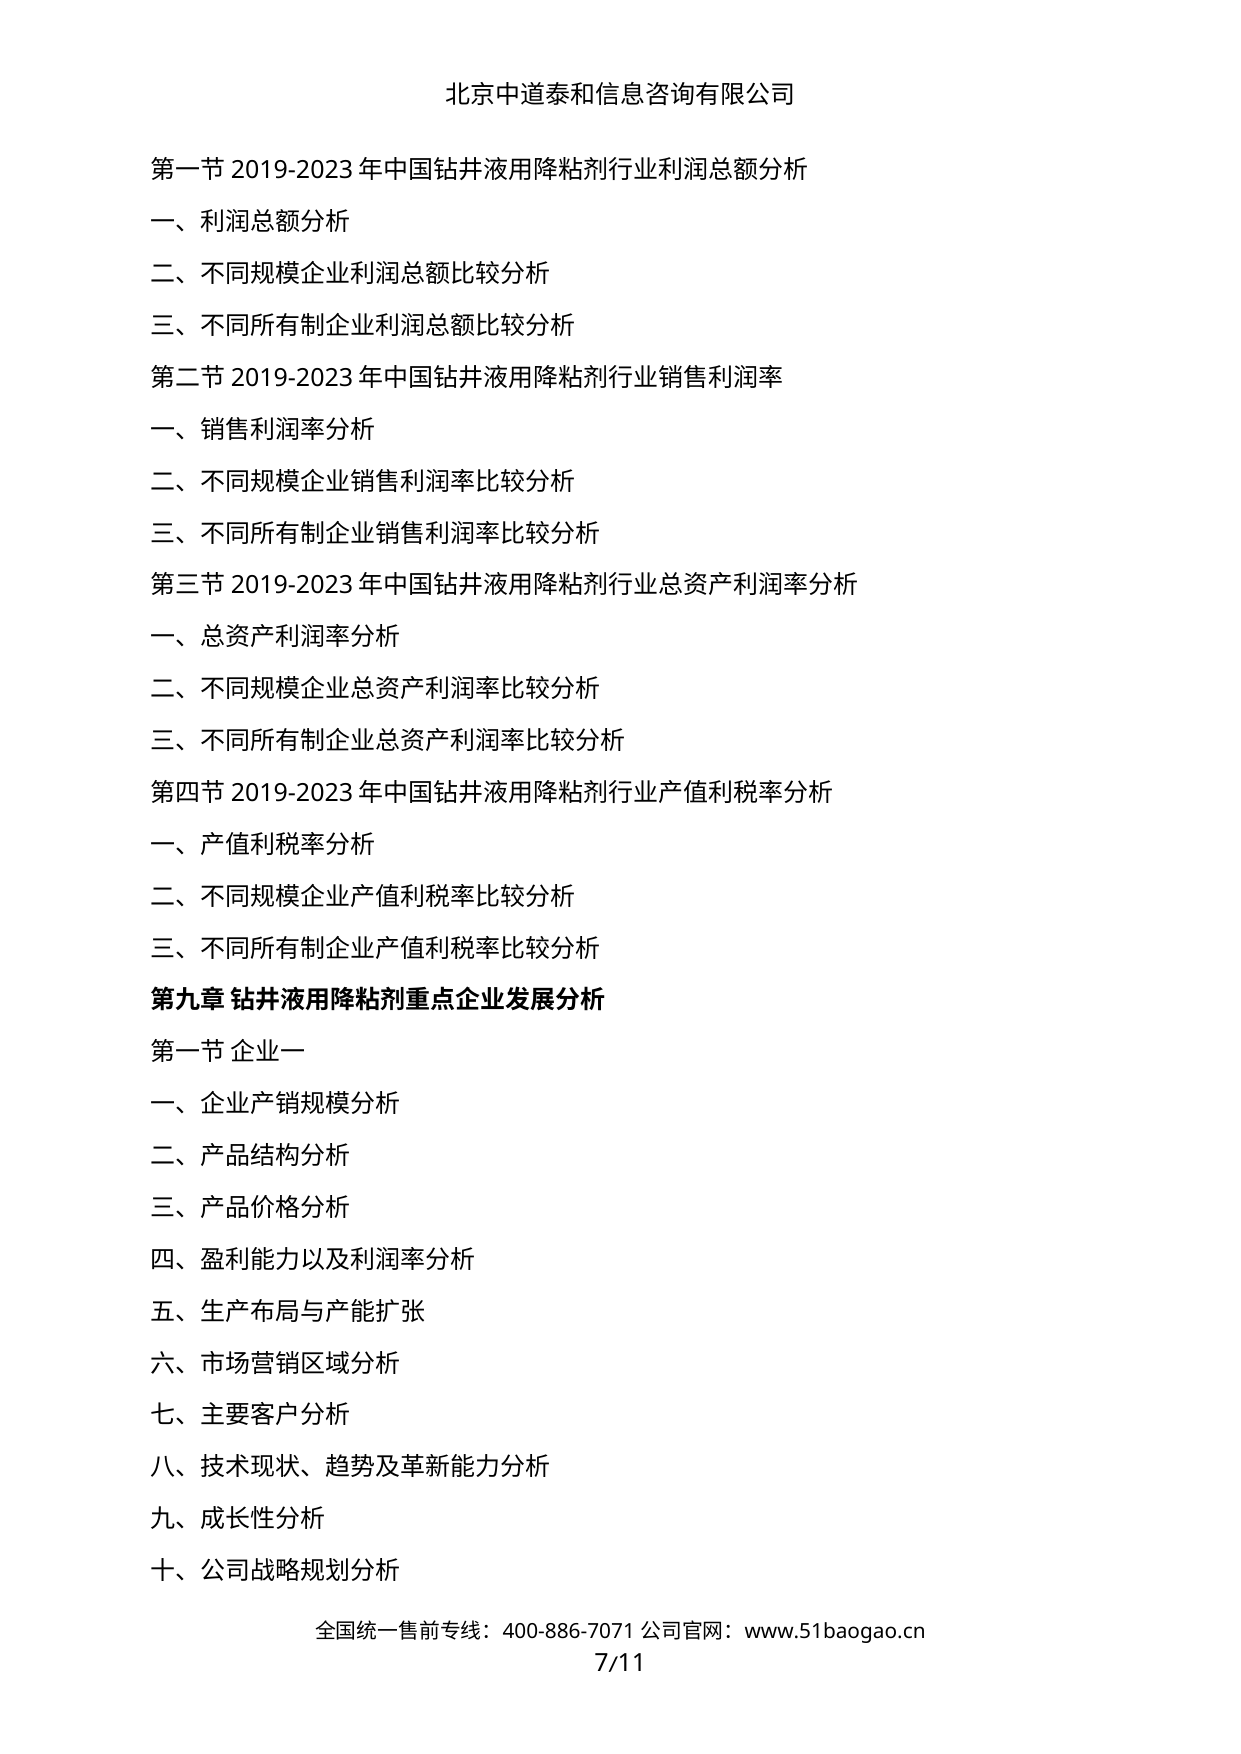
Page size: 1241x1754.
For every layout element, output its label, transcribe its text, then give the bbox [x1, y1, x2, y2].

text 五、生产布局与产能扩张 [150, 1291, 1090, 1327]
text 二、不同规模企业总资产利润率比较分析 [150, 669, 1090, 705]
text 三、产品价格分析 [150, 1187, 1090, 1224]
text 三、不同所有制企业产值利税率比较分析 [150, 928, 1090, 964]
text 三、不同所有制企业利润总额比较分析 [150, 306, 1090, 342]
text 二、产品结构分析 [150, 1136, 1090, 1172]
text 第二节 2019-2023年中国钻井液用降粘剂行业销售利润率 [150, 357, 1090, 394]
text 二、不同规模企业产值利税率比较分析 [150, 876, 1090, 912]
text 第三节 2019-2023年中国钻井液用降粘剂行业总资产利润率分析 [150, 565, 1090, 601]
text 第九章 钻井液用降粘剂重点企业发展分析 [150, 980, 1090, 1016]
text 二、不同规模企业利润总额比较分析 [150, 254, 1090, 290]
text 三、不同所有制企业销售利润率比较分析 [150, 513, 1090, 549]
text 六、市场营销区域分析 [150, 1343, 1090, 1379]
text 八、技术现状、趋势及革新能力分析 [150, 1447, 1090, 1483]
text 第一节 2019-2023年中国钻井液用降粘剂行业利润总额分析 [150, 150, 1090, 186]
text 四、盈利能力以及利润率分析 [150, 1239, 1090, 1276]
text 一、销售利润率分析 [150, 409, 1090, 446]
text 二、不同规模企业销售利润率比较分析 [150, 461, 1090, 497]
text 三、不同所有制企业总资产利润率比较分析 [150, 721, 1090, 757]
text 十、公司战略规划分析 [150, 1551, 1090, 1587]
text 第四节 2019-2023年中国钻井液用降粘剂行业产值利税率分析 [150, 772, 1090, 809]
text 一、利润总额分析 [150, 202, 1090, 238]
text 九、成长性分析 [150, 1499, 1090, 1535]
text 一、产值利税率分析 [150, 824, 1090, 861]
text 第一节 企业一 [150, 1032, 1090, 1068]
text 一、总资产利润率分析 [150, 617, 1090, 653]
text 一、企业产销规模分析 [150, 1084, 1090, 1120]
text 七、主要客户分析 [150, 1395, 1090, 1431]
